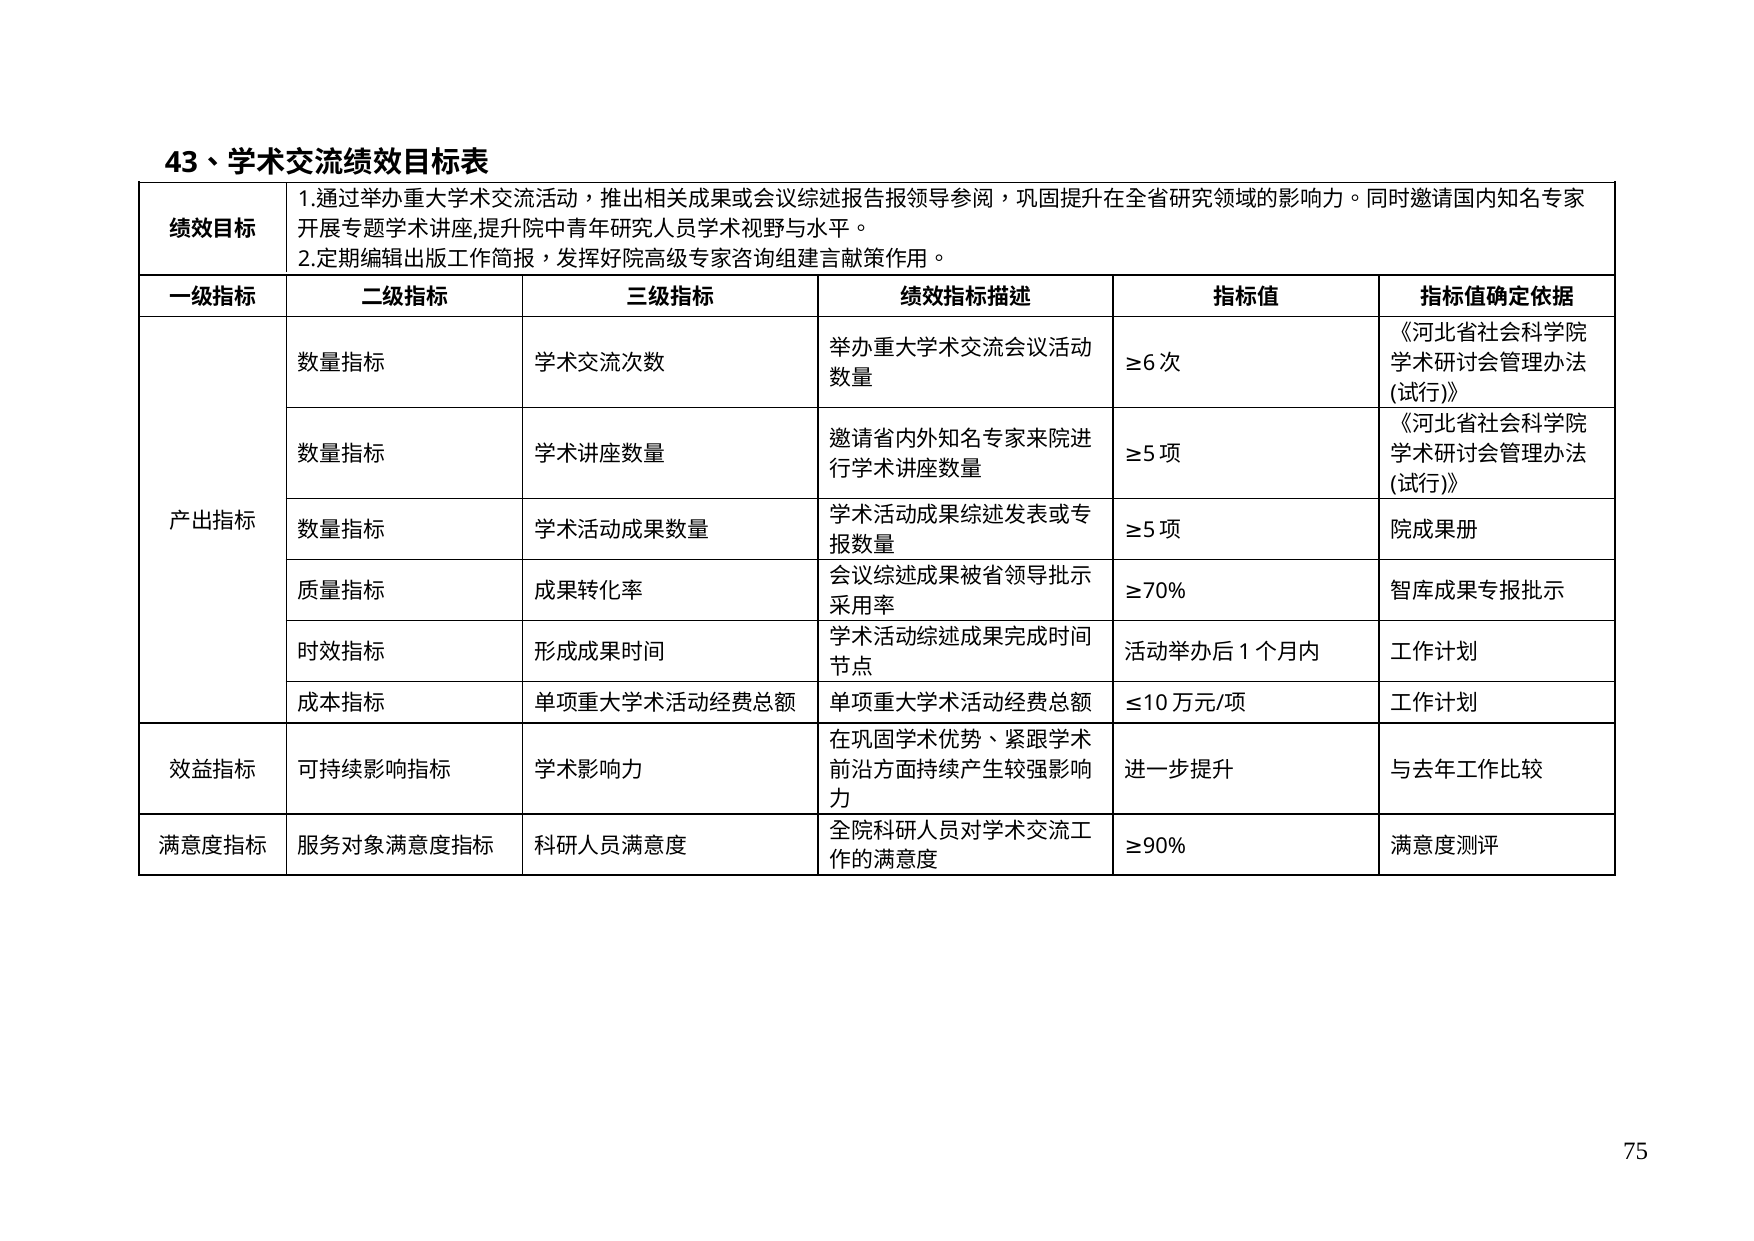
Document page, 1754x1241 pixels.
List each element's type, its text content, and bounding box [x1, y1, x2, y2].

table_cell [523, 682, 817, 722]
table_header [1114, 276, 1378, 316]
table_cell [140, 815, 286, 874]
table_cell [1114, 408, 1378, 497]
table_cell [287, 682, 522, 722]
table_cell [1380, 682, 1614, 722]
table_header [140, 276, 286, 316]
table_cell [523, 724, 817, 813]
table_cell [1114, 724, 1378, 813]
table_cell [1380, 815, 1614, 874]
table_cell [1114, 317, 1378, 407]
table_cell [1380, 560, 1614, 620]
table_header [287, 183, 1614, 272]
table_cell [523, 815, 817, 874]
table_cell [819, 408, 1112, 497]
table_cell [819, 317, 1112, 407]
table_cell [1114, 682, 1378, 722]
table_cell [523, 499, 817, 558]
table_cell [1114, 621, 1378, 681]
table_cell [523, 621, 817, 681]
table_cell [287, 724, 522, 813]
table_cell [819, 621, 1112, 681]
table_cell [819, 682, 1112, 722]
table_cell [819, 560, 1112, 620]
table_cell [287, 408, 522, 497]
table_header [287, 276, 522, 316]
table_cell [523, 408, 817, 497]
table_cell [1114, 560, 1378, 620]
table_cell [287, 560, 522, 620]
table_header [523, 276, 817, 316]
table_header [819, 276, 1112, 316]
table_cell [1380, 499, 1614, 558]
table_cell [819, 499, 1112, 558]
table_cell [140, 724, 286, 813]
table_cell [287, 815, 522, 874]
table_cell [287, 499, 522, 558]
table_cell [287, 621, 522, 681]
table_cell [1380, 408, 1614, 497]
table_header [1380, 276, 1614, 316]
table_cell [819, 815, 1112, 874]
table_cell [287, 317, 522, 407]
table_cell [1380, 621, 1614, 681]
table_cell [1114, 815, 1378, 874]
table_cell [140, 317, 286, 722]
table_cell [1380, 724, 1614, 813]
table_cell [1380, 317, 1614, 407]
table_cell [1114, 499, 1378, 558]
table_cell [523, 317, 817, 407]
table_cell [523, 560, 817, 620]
text 43、学术交流绩效目标表 [106, 142, 1648, 181]
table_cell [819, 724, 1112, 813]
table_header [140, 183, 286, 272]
